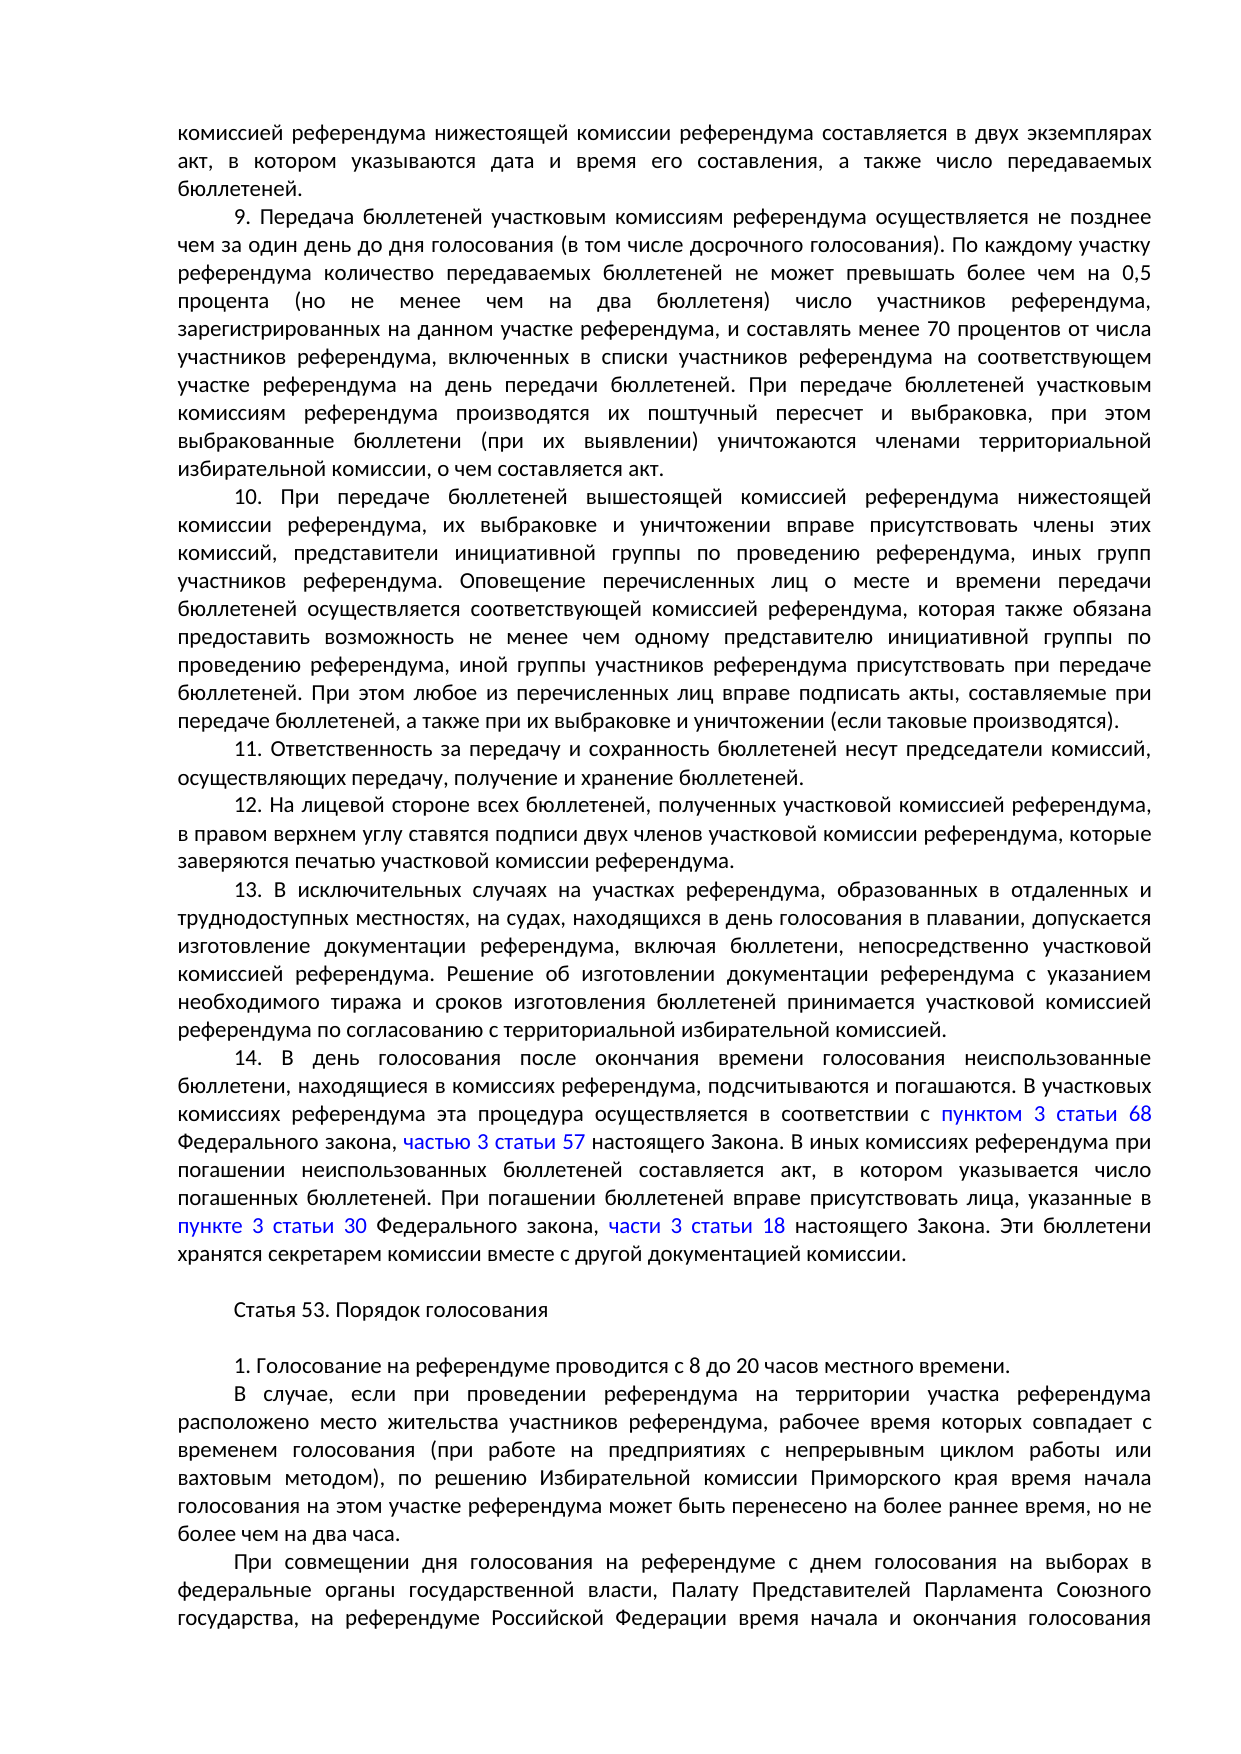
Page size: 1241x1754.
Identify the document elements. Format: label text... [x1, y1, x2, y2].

text Статья 53. Порядок голосования [177, 1295, 1152, 1323]
text 9. Передача бюллетеней участковым комиссиям референдума осуществляется не позднее чем за один день до дня голосования (в том числе досрочного голосования). По каждому участку референдума количество передаваемых бюллетеней не может превышать более чем на 0,5 процента (но не менее чем на два бюллетеня) число участников референдума, зарегистрированных на данном участке референдума, и составлять менее 70 процентов от числа участников референдума, включенных в списки участников референдума на соответствующем участке референдума на день передачи бюллетеней. При передаче бюллетеней участковым комиссиям референдума производятся их поштучный пересчет и выбраковка, при этом выбракованные бюллетени (при их выявлении) уничтожаются членами территориальной избирательной комиссии, о чем составляется акт. [177, 202, 1152, 482]
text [177, 118, 1152, 202]
text 13. В исключительных случаях на участках референдума, образованных в отдаленных и труднодоступных местностях, на судах, находящихся в день голосования в плавании, допускается изготовление документации референдума, включая бюллетени, непосредственно участковой комиссией референдума. Решение об изготовлении документации референдума с указанием необходимого тиража и сроков изготовления бюллетеней принимается участковой комиссией референдума по согласованию с территориальной избирательной комиссией. [177, 875, 1152, 1043]
text 10. При передаче бюллетеней вышестоящей комиссией референдума нижестоящей комиссии референдума, их выбраковке и уничтожении вправе присутствовать члены этих комиссий, представители инициативной группы по проведению референдума, иных групп участников референдума. Оповещение перечисленных лиц о месте и времени передачи бюллетеней осуществляется соответствующей комиссией референдума, которая также обязана предоставить возможность не менее чем одному представителю инициативной группы по проведению референдума, иной группы участников референдума присутствовать при передаче бюллетеней. При этом любое из перечисленных лиц вправе подписать акты, составляемые при передаче бюллетеней, а также при их выбраковке и уничтожении (если таковые производятся). [177, 482, 1152, 734]
text 14. В день голосования после окончания времени голосования неиспользованные бюллетени, находящиеся в комиссиях референдума, подсчитываются и погашаются. В участковых комиссиях референдума эта процедура осуществляется в соответствии с пунктом 3 статьи 68 Федерального закона, частью 3 статьи 57 настоящего Закона. В иных комиссиях референдума при погашении неиспользованных бюллетеней составляется акт, в котором указывается число погашенных бюллетеней. При погашении бюллетеней вправе присутствовать лица, указанные в пункте 3 статьи 30 Федерального закона, части 3 статьи 18 настоящего Закона. Эти бюллетени хранятся секретарем комиссии вместе с другой документацией комиссии. [177, 1043, 1152, 1267]
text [177, 1547, 1152, 1631]
text 12. На лицевой стороне всех бюллетеней, полученных участковой комиссией референдума, в правом верхнем углу ставятся подписи двух членов участковой комиссии референдума, которые заверяются печатью участковой комиссии референдума. [177, 791, 1152, 875]
text В случае, если при проведении референдума на территории участка референдума расположено место жительства участников референдума, рабочее время которых совпадает с временем голосования (при работе на предприятиях с непрерывным циклом работы или вахтовым методом), по решению Избирательной комиссии Приморского края время начала голосования на этом участке референдума может быть перенесено на более раннее время, но не более чем на два часа. [177, 1379, 1152, 1547]
text 11. Ответственность за передачу и сохранность бюллетеней несут председатели комиссий, осуществляющих передачу, получение и хранение бюллетеней. [177, 734, 1152, 791]
text 1. Голосование на референдуме проводится с 8 до 20 часов местного времени. [177, 1351, 1152, 1379]
